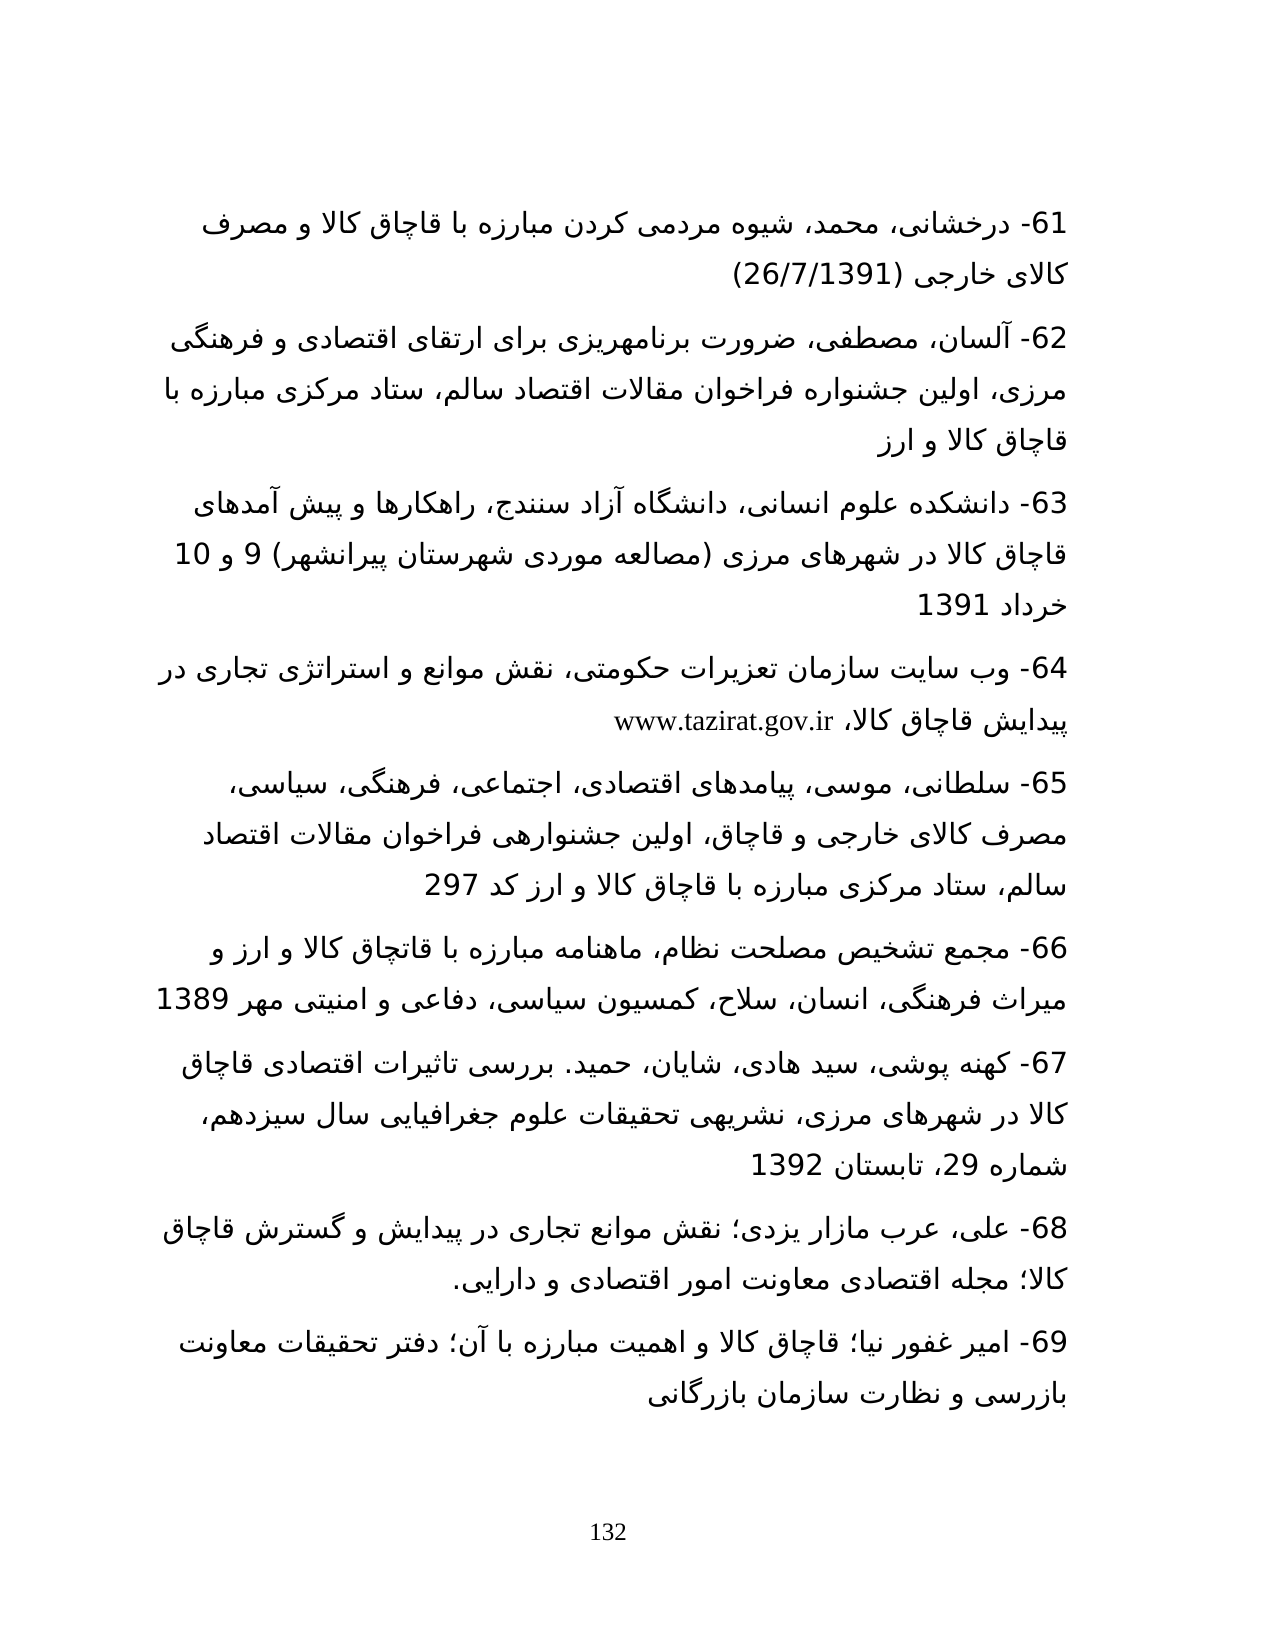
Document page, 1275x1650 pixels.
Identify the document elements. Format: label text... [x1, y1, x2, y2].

text 67- کهنه پوشی، سید هادی، شایان، حمید. بررسی تاثیرات اقتصادی قاچاق کالا در شهرهای مرزی، نشریهی تحقیقات علوم جغرافیایی سال سیزدهم، شماره 29، تابستان 1392 [148, 1046, 1068, 1182]
text 66- مجمع تشخیص مصلحت نظام، ماهنامه مبارزه با قاتچاق کالا و ارز و میراث فرهنگی، انسان، سلاح، کمسیون سیاسی، دفاعی و امنیتی مهر 1389 [148, 932, 1068, 1017]
text 65- سلطانی، موسی، پیامدهای اقتصادی، اجتماعی، فرهنگی، سیاسی، مصرف کالای خارجی و قاچاق، اولین جشنوارهی فراخوان مقالات اقتصاد سالم، ستاد مرکزی مبارزه با قاچاق کالا و ارز کد 297 [148, 766, 1068, 902]
text 64- وب سایت سازمان تعزیرات حکومتی، نقش موانع و استراتژی تجاری در پیدایش قاچاق کالا، www.tazirat.gov.ir [148, 652, 1068, 737]
text 68- علی، عرب مازار یزدی؛ نقش موانع تجاری در پیدایش و گسترش قاچاق کالا؛ مجله اقتصادی معاونت امور اقتصادی و دارایی. [148, 1211, 1068, 1296]
text 61- درخشانی، محمد، شیوه مردمی کردن مبارزه با قاچاق کالا و مصرف کالای خارجی (26/7/1391) [148, 207, 1068, 292]
text 62- آلسان، مصطفی، ضرورت برنامهریزی برای ارتقای اقتصادی و فرهنگی مرزی، اولین جشنواره فراخوان مقالات اقتصاد سالم، ستاد مرکزی مبارزه با قاچاق کالا و ارز [148, 321, 1068, 457]
text 63- دانشکده علوم انسانی، دانشگاه آزاد سنندج، راهکارها و پیش آمدهای قاچاق کالا در شهرهای مرزی (مصالعه موردی شهرستان پیرانشهر) 9 و 10 خرداد 1391 [148, 486, 1068, 622]
text 69- امیر غفور نیا؛ قاچاق کالا و اهمیت مبارزه با آن؛ دفتر تحقیقات معاونت بازرسی و نظارت سازمان بازرگانی [148, 1326, 1068, 1411]
